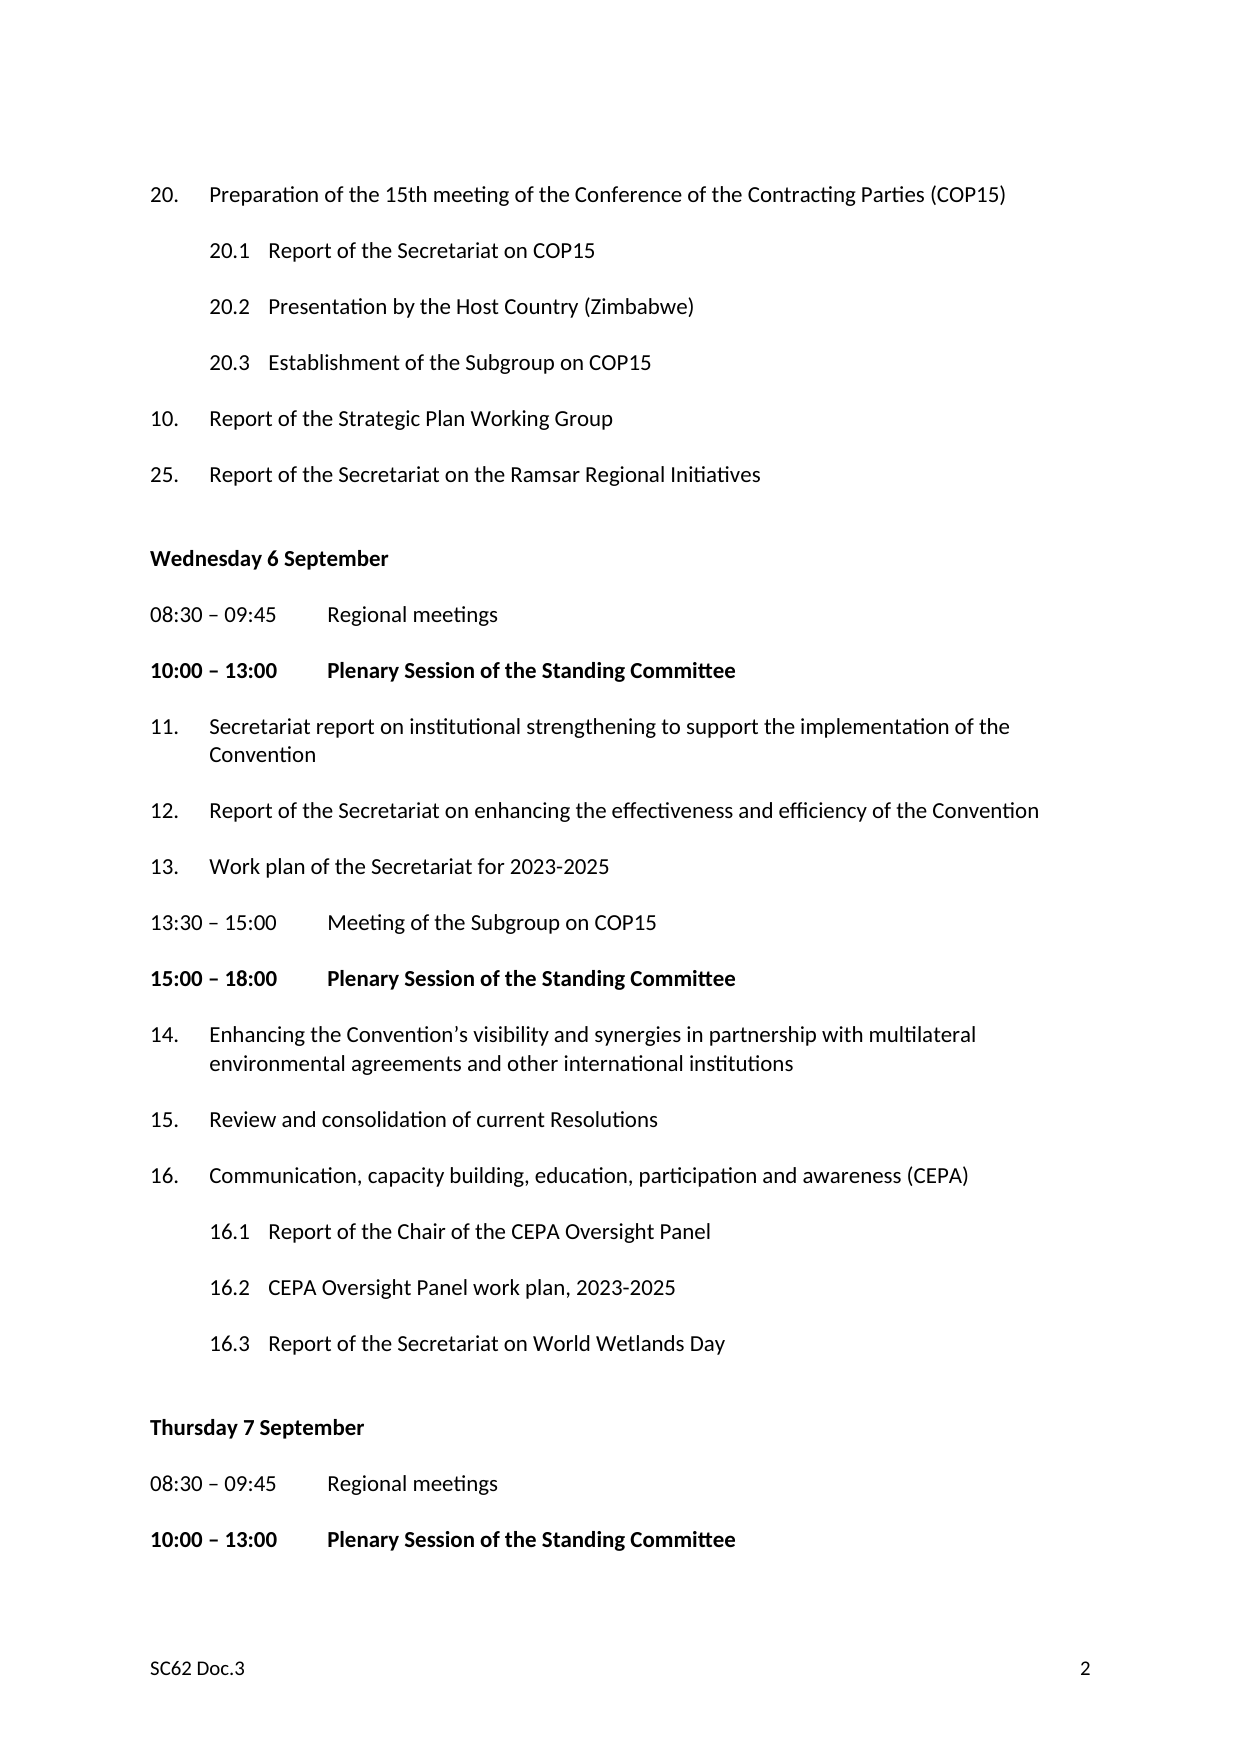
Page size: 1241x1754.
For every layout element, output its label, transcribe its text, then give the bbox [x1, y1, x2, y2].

text 25. Report of the Secretariat on the Ramsar Regional Initiatives [150, 460, 1090, 488]
text 12. Report of the Secretariat on enhancing the effectiveness and efficiency of the Convention [150, 796, 1090, 824]
text 20.3 Establishment of the Subgroup on COP15 [209, 348, 1090, 376]
text 10:00 – 13:00 Plenary Session of the Standing Committee [150, 656, 1090, 684]
text 10:00 – 13:00 Plenary Session of the Standing Committee [150, 1525, 1090, 1553]
text 20. Preparation of the 15th meeting of the Conference of the Contracting Parties (COP15) [150, 180, 1090, 208]
text 15. Review and consolidation of current Resolutions [150, 1105, 1090, 1133]
text 13:30 – 15:00 Meeting of the Subgroup on COP15 [150, 908, 1090, 937]
text 20.2 Presentation by the Host Country (Zimbabwe) [209, 292, 1090, 320]
text 20.1 Report of the Secretariat on COP15 [209, 236, 1090, 264]
text 16.2 CEPA Oversight Panel work plan, 2023-2025 [209, 1273, 1090, 1301]
text 16.1 Report of the Chair of the CEPA Oversight Panel [209, 1217, 1090, 1245]
text Wednesday 6 September [150, 544, 1090, 572]
text 16.3 Report of the Secretariat on World Wetlands Day [209, 1329, 1090, 1357]
text 16. Communication, capacity building, education, participation and awareness (CEPA) [150, 1161, 1090, 1189]
text 11. Secretariat report on institutional strengthening to support the implementation of the Convention [150, 712, 1090, 768]
text Thursday 7 September [150, 1413, 1090, 1441]
text 08:30 – 09:45 Regional meetings [150, 600, 1090, 628]
text 10. Report of the Strategic Plan Working Group [150, 404, 1090, 432]
text 14. Enhancing the Convention’s visibility and synergies in partnership with multilateral environmental agreements and other international institutions [150, 1021, 1090, 1077]
text 13. Work plan of the Secretariat for 2023-2025 [150, 852, 1090, 881]
text 15:00 – 18:00 Plenary Session of the Standing Committee [150, 964, 1090, 993]
text 08:30 – 09:45 Regional meetings [150, 1469, 1090, 1497]
